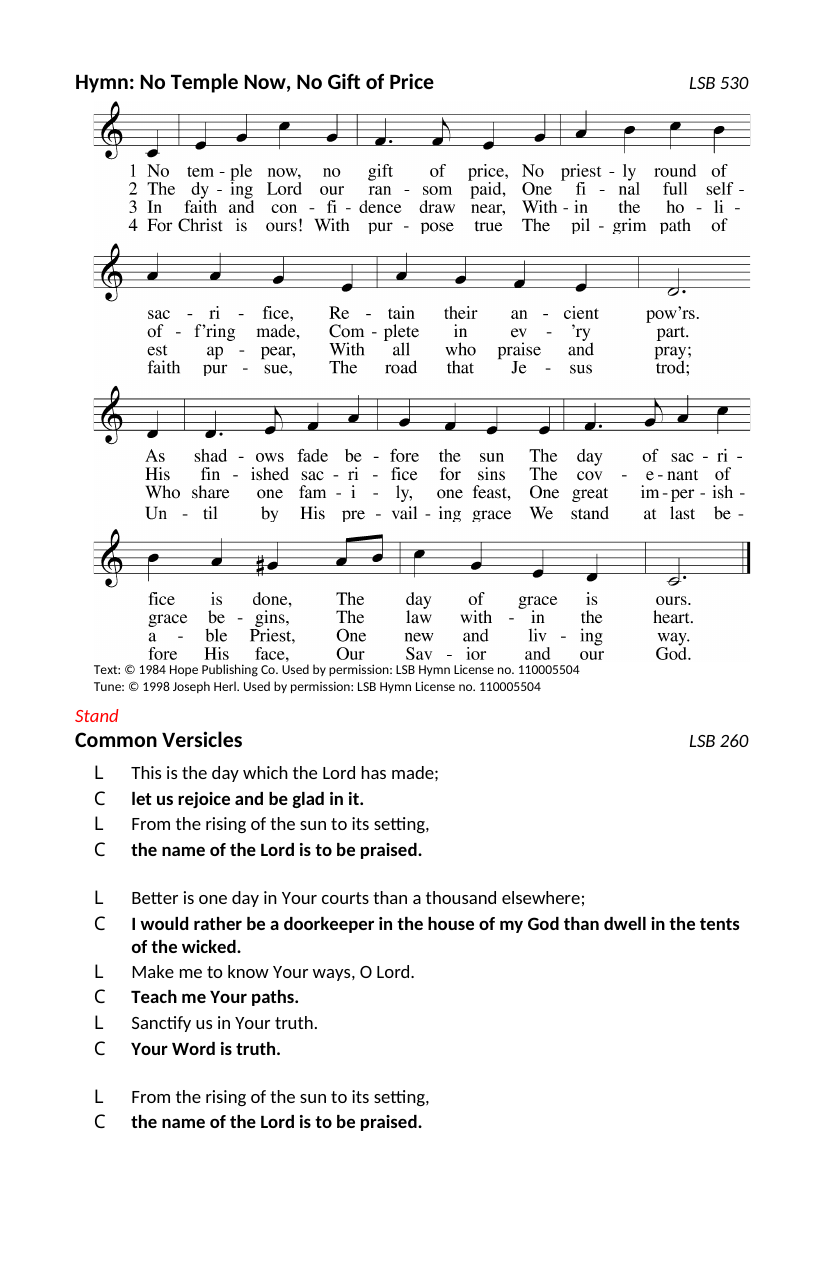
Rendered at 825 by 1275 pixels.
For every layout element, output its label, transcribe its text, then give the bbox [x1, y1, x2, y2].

text C Teach me Your paths. [94, 984, 750, 1009]
picture [93, 101, 750, 662]
text Hymn: No Temple Now, No Gift of Price LSB 530 [75, 75, 750, 93]
text Stand [75, 704, 750, 727]
text L Make me to know Your ways, O Lord. [94, 958, 750, 984]
text Tune: © 1998 Joseph Herl. Used by permission: LSB Hymn License no. 110005504 [94, 678, 750, 694]
text C Your Word is truth. [94, 1035, 750, 1060]
text Common Versicles LSB 260 [75, 733, 750, 751]
text C the name of the Lord is to be praised. [94, 1109, 750, 1134]
text L From the rising of the sun to its setting, [94, 1083, 750, 1109]
text C let us rejoice and be glad in it. [94, 785, 750, 810]
text L Sanctify us in Your truth. [94, 1009, 750, 1035]
text C I would rather be a doorkeeper in the house of my God than dwell in the tents of the wicked. [94, 910, 750, 958]
text C the name of the Lord is to be praised. [94, 836, 750, 861]
text L This is the day which the Lord has made; [94, 759, 750, 785]
text L From the rising of the sun to its setting, [94, 810, 750, 836]
text L Better is one day in Your courts than a thousand elsewhere; [94, 884, 750, 910]
text Text: © 1984 Hope Publishing Co. Used by permission: LSB Hymn License no. 110005504 [94, 662, 750, 678]
